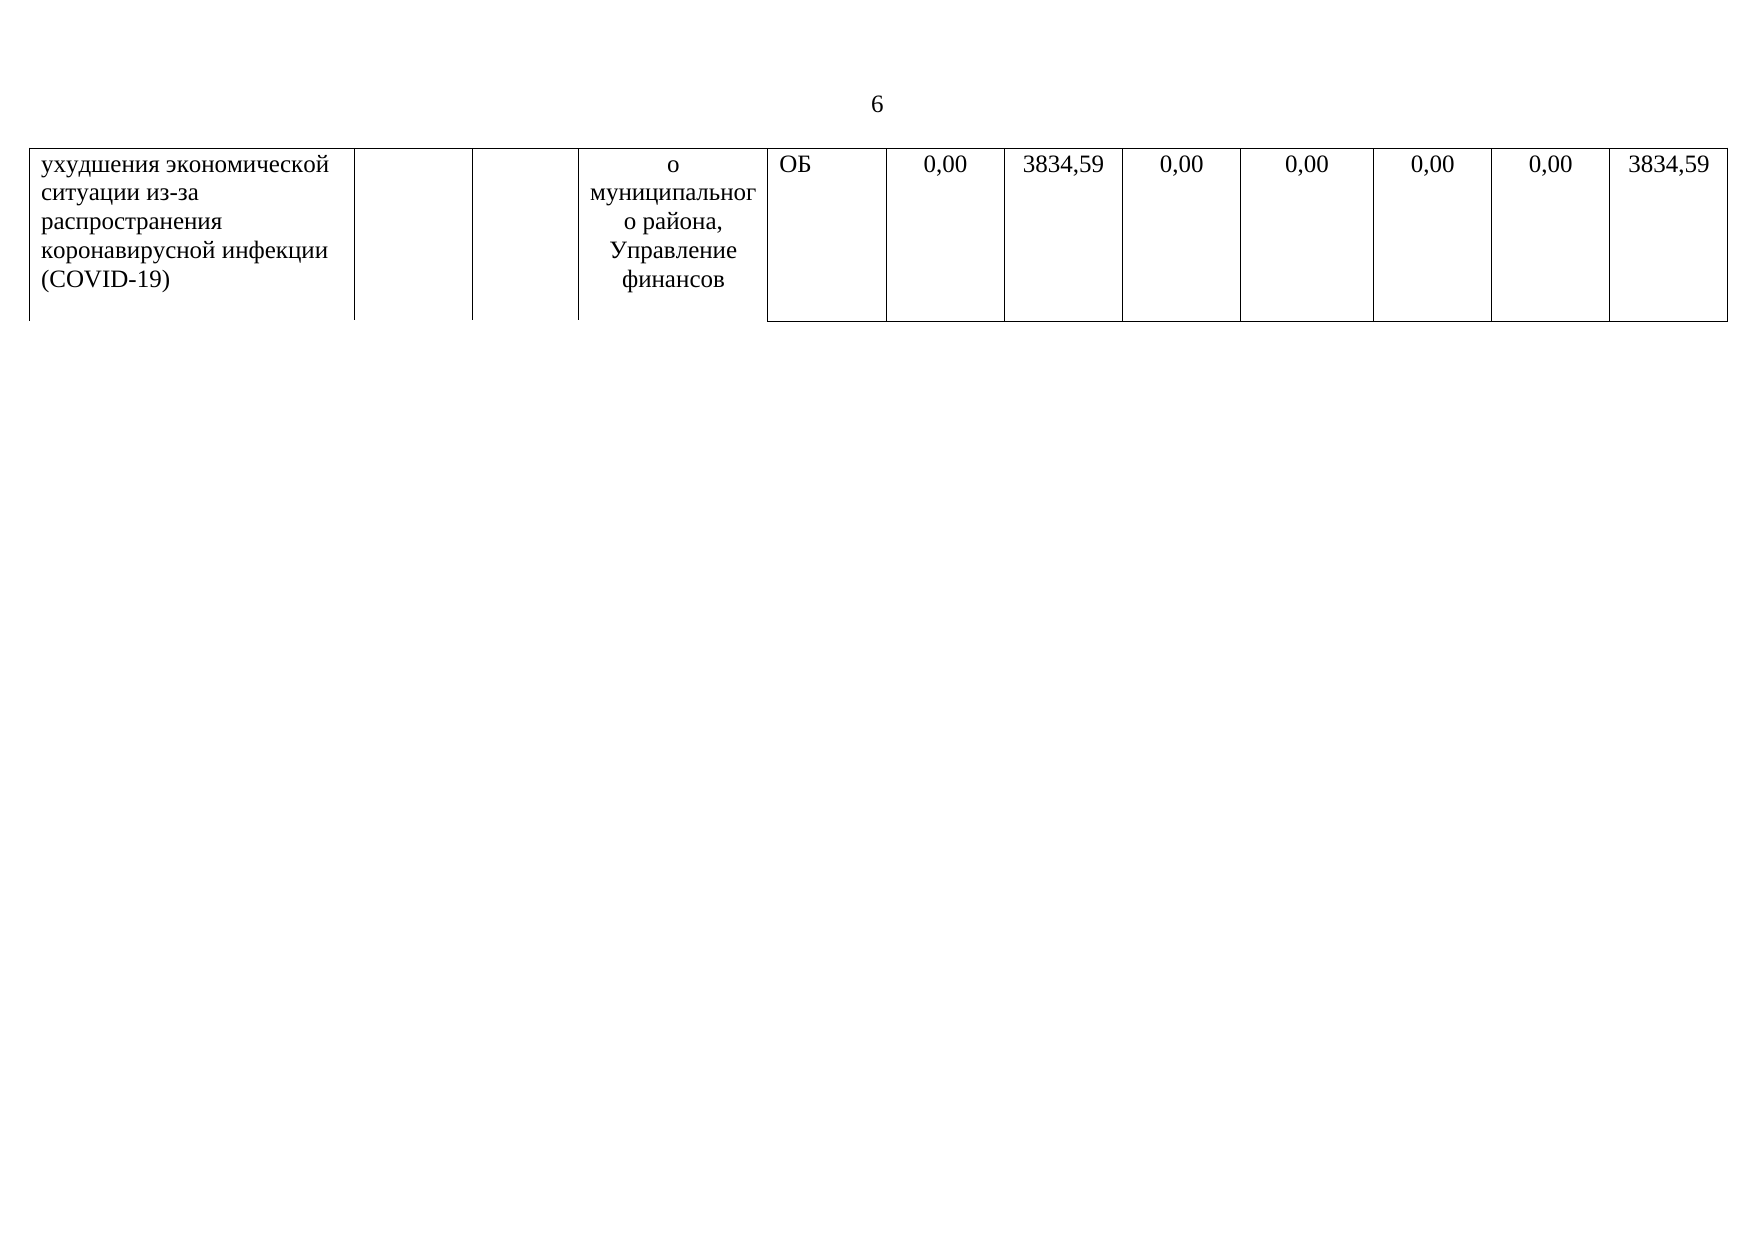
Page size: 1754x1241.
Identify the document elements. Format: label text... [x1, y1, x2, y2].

table_cell 0,00 [887, 149, 1004, 321]
table_cell 3834,59 [1005, 149, 1122, 321]
table_cell 0,00 [1492, 149, 1609, 321]
table_cell 0,00 [1241, 149, 1373, 321]
table_cell 0,00 [1374, 149, 1491, 321]
table_cell 3834,59 [1610, 149, 1727, 321]
table_cell 0,00 [1123, 149, 1240, 321]
table_cell ОБ [768, 149, 886, 321]
